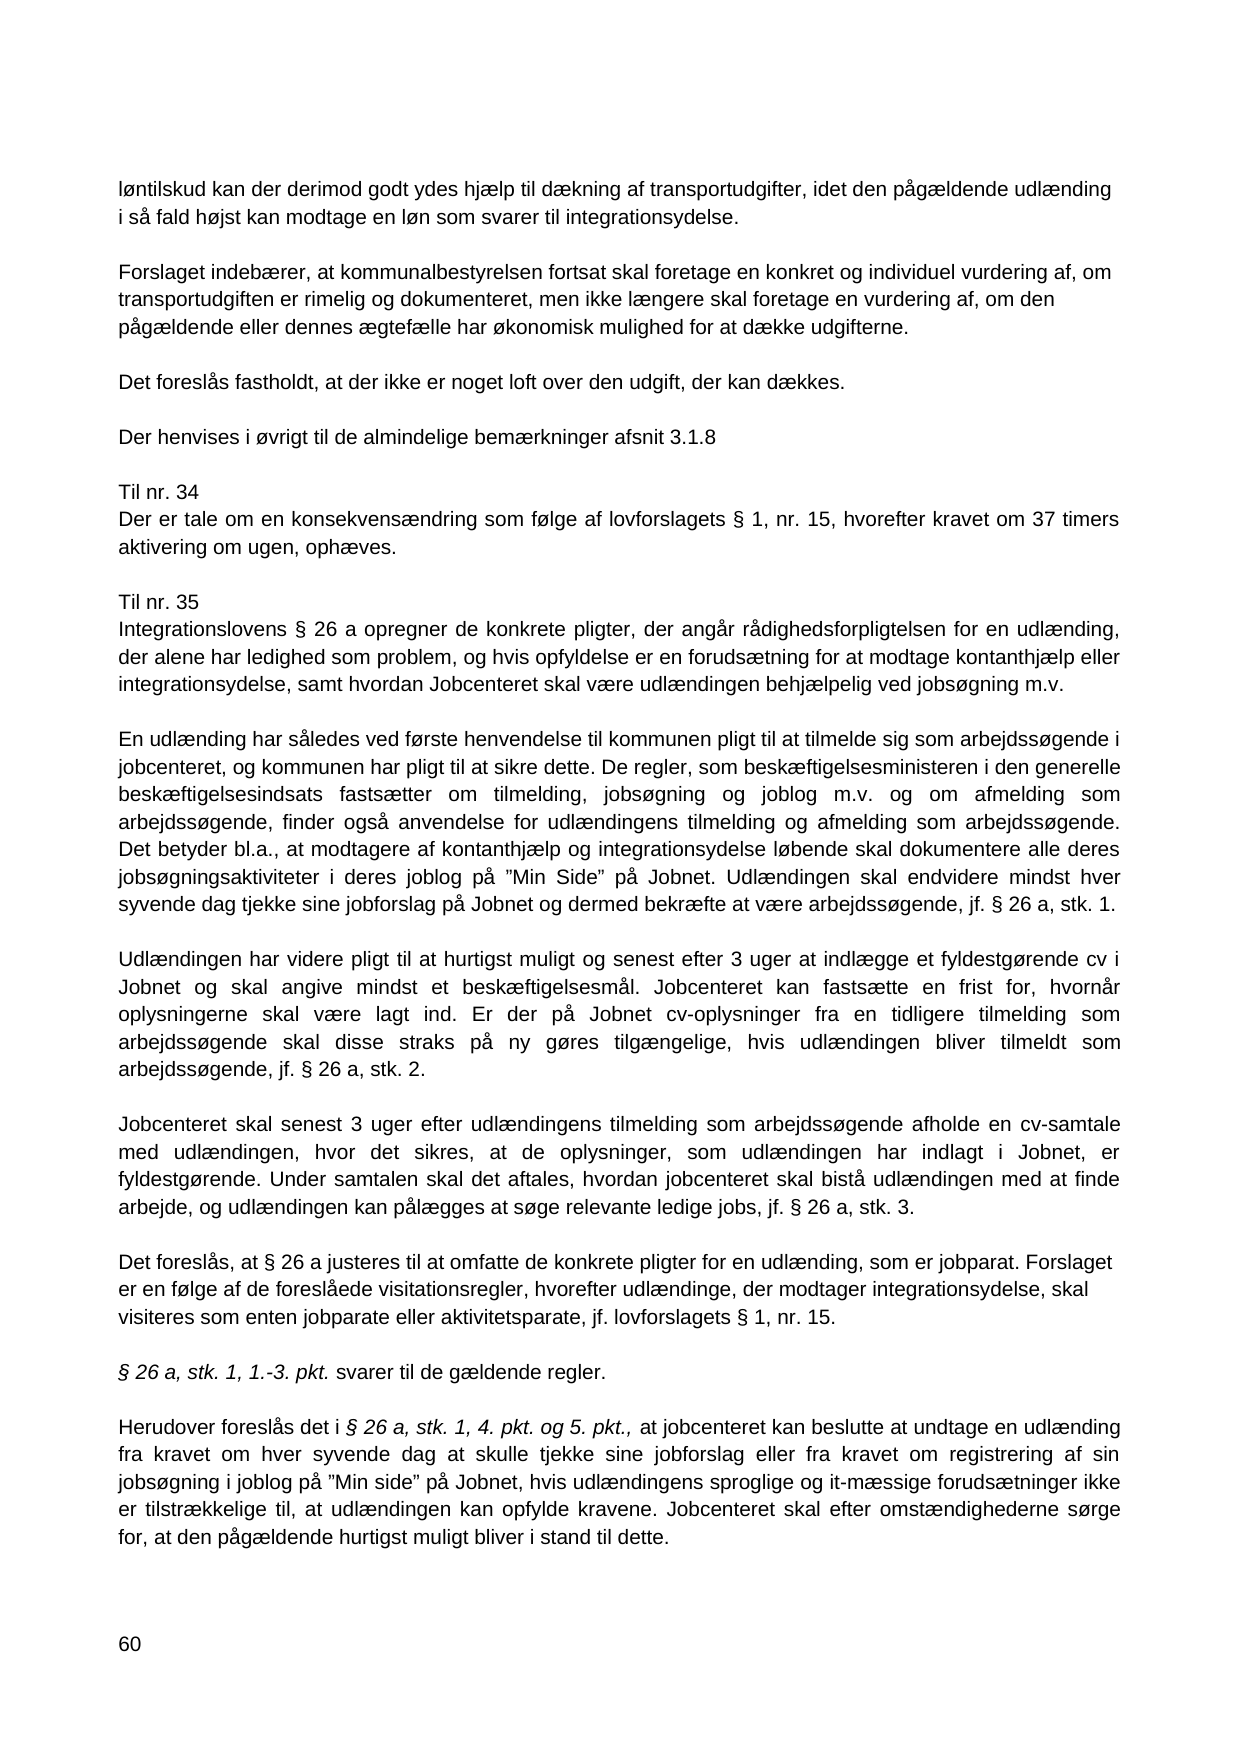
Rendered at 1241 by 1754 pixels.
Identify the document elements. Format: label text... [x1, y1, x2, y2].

text Herudover foreslås det i § 26 a, stk. 1, 4. pkt. og 5. pkt., at jobcenteret kan beslutte at undtage en udlænding fra kravet om hver syvende dag at skulle tjekke sine jobforslag eller fra kravet om registrering af sin jobsøgning i joblog på ”Min side” på Jobnet, hvis udlændingens sproglige og it-mæssige forudsætninger ikke er tilstrækkelige til, at udlændingen kan opfylde kravene. Jobcenteret skal efter omstændighederne sørge for, at den pågældende hurtigst muligt bliver i stand til dette. [118, 1415, 1122, 1549]
text En udlænding har således ved første henvendelse til kommunen pligt til at tilmelde sig som arbejdssøgende i jobcenteret, og kommunen har pligt til at sikre dette. De regler, som beskæftigelsesministeren i den generelle beskæftigelsesindsats fastsætter om tilmelding, jobsøgning og joblog m.v. og om afmelding som arbejdssøgende, finder også anvendelse for udlændingens tilmelding og afmelding som arbejdssøgende. Det betyder bl.a., at modtagere af kontanthjælp og integrationsydelse løbende skal dokumentere alle deres jobsøgningsaktiviteter i deres joblog på ”Min Side” på Jobnet. Udlændingen skal endvidere mindst hver syvende dag tjekke sine jobforslag på Jobnet og dermed bekræfte at være arbejdssøgende, jf. § 26 a, stk. 1. [118, 727, 1122, 916]
text Det foreslås fastholdt, at der ikke er noget loft over den udgift, der kan dækkes. [118, 370, 1122, 394]
text Der er tale om en konsekvensændring som følge af lovforslagets § 1, nr. 15, hvorefter kravet om 37 timers aktivering om ugen, ophæves. [118, 507, 1122, 559]
text Til nr. 35 [118, 590, 1122, 614]
text Der henvises i øvrigt til de almindelige bemærkninger afsnit 3.1.8 [118, 425, 1122, 449]
text Integrationslovens § 26 a opregner de konkrete pligter, der angår rådighedsforpligtelsen for en udlænding, der alene har ledighed som problem, og hvis opfyldelse er en forudsætning for at modtage kontanthjælp eller integrationsydelse, samt hvordan Jobcenteret skal være udlændingen behjælpelig ved jobsøgning m.v. [118, 617, 1122, 696]
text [118, 177, 1122, 229]
text § 26 a, stk. 1, 1.-3. pkt. svarer til de gældende regler. [118, 1360, 1122, 1384]
text Til nr. 34 [118, 480, 1122, 504]
text Forslaget indebærer, at kommunalbestyrelsen fortsat skal foretage en konkret og individuel vurdering af, om transportudgiften er rimelig og dokumenteret, men ikke længere skal foretage en vurdering af, om den pågældende eller dennes ægtefælle har økonomisk mulighed for at dække udgifterne. [118, 260, 1122, 339]
text Jobcenteret skal senest 3 uger efter udlændingens tilmelding som arbejdssøgende afholde en cv-samtale med udlændingen, hvor det sikres, at de oplysninger, som udlændingen har indlagt i Jobnet, er fyldestgørende. Under samtalen skal det aftales, hvordan jobcenteret skal bistå udlændingen med at finde arbejde, og udlændingen kan pålægges at søge relevante ledige jobs, jf. § 26 a, stk. 3. [118, 1112, 1122, 1219]
text Det foreslås, at § 26 a justeres til at omfatte de konkrete pligter for en udlænding, som er jobparat. Forslaget er en følge af de foreslåede visitationsregler, hvorefter udlændinge, der modtager integrationsydelse, skal visiteres som enten jobparate eller aktivitetsparate, jf. lovforslagets § 1, nr. 15. [118, 1250, 1122, 1329]
text Udlændingen har videre pligt til at hurtigst muligt og senest efter 3 uger at indlægge et fyldestgørende cv i Jobnet og skal angive mindst et beskæftigelsesmål. Jobcenteret kan fastsætte en frist for, hvornår oplysningerne skal være lagt ind. Er der på Jobnet cv-oplysninger fra en tidligere tilmelding som arbejdssøgende skal disse straks på ny gøres tilgængelige, hvis udlændingen bliver tilmeldt som arbejdssøgende, jf. § 26 a, stk. 2. [118, 947, 1122, 1081]
